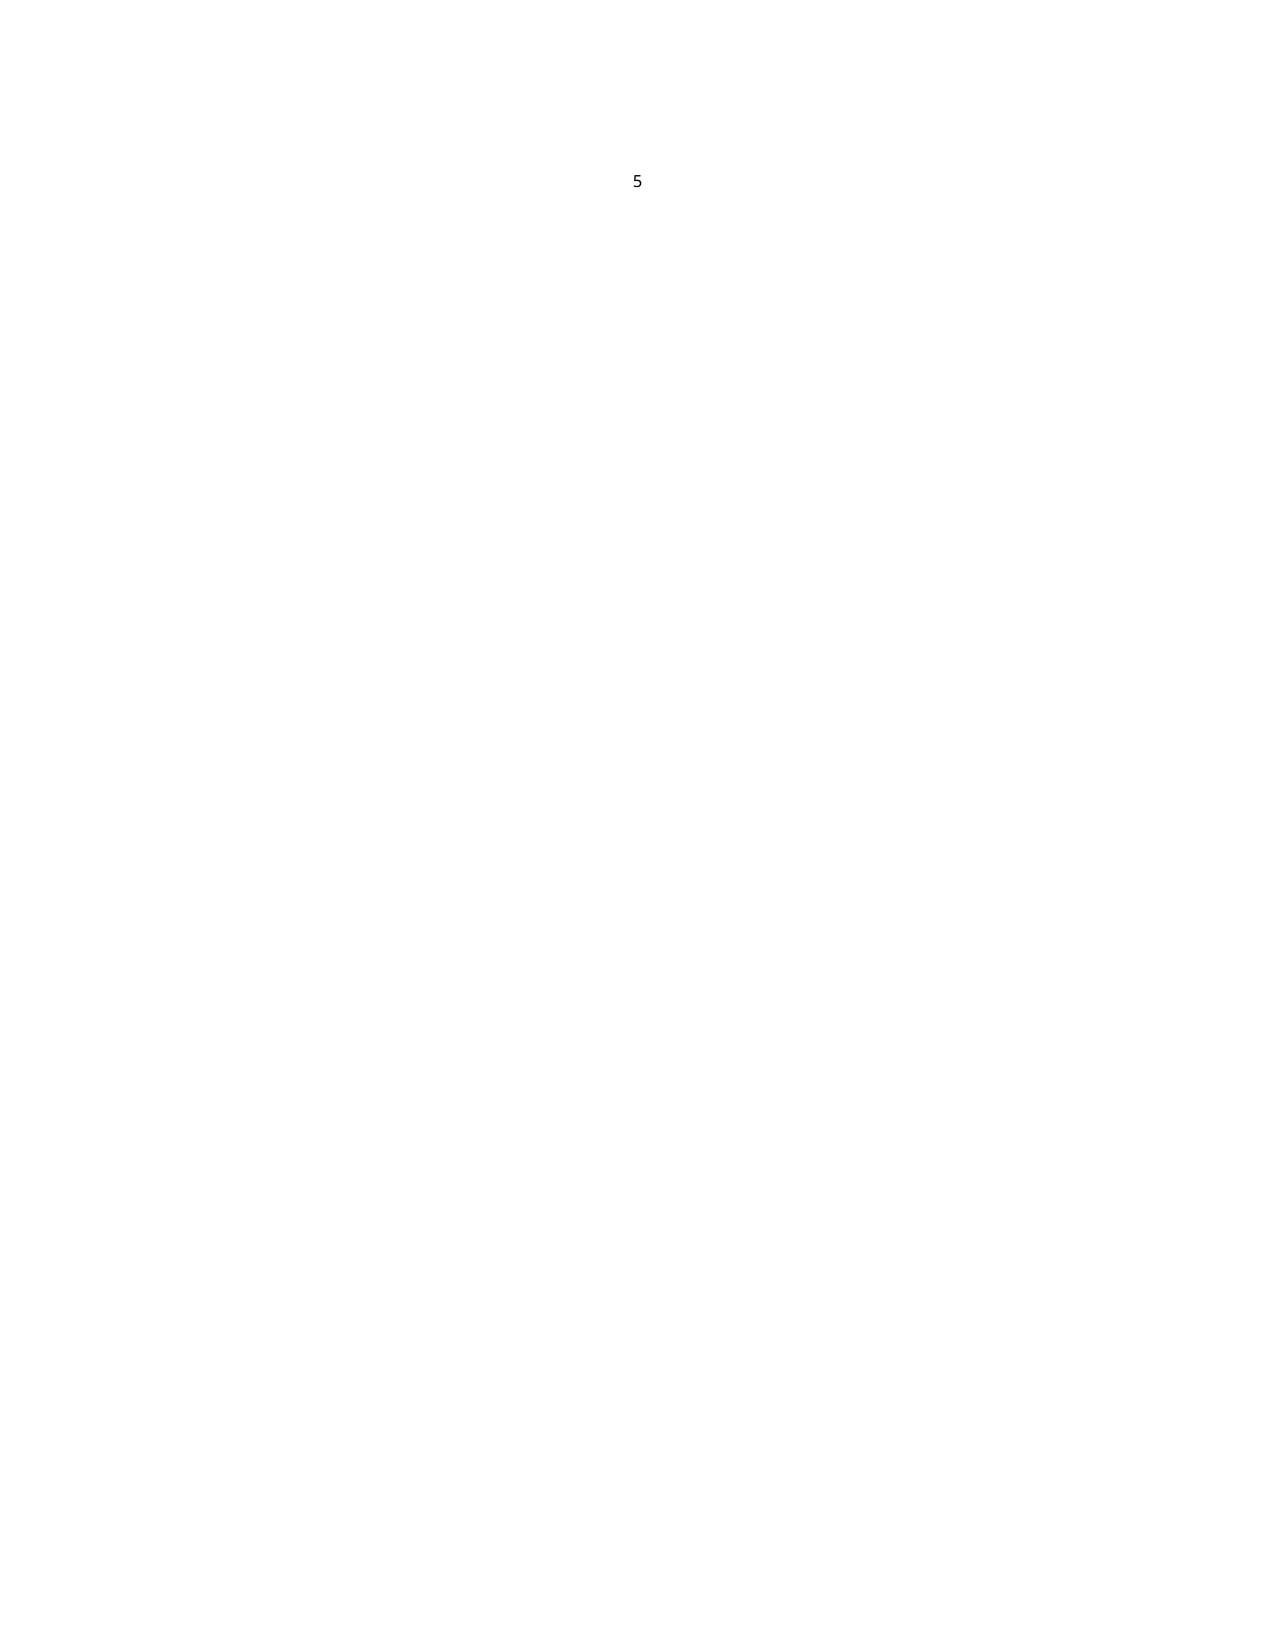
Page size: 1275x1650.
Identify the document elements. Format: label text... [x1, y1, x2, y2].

text 5 [119, 171, 1156, 191]
